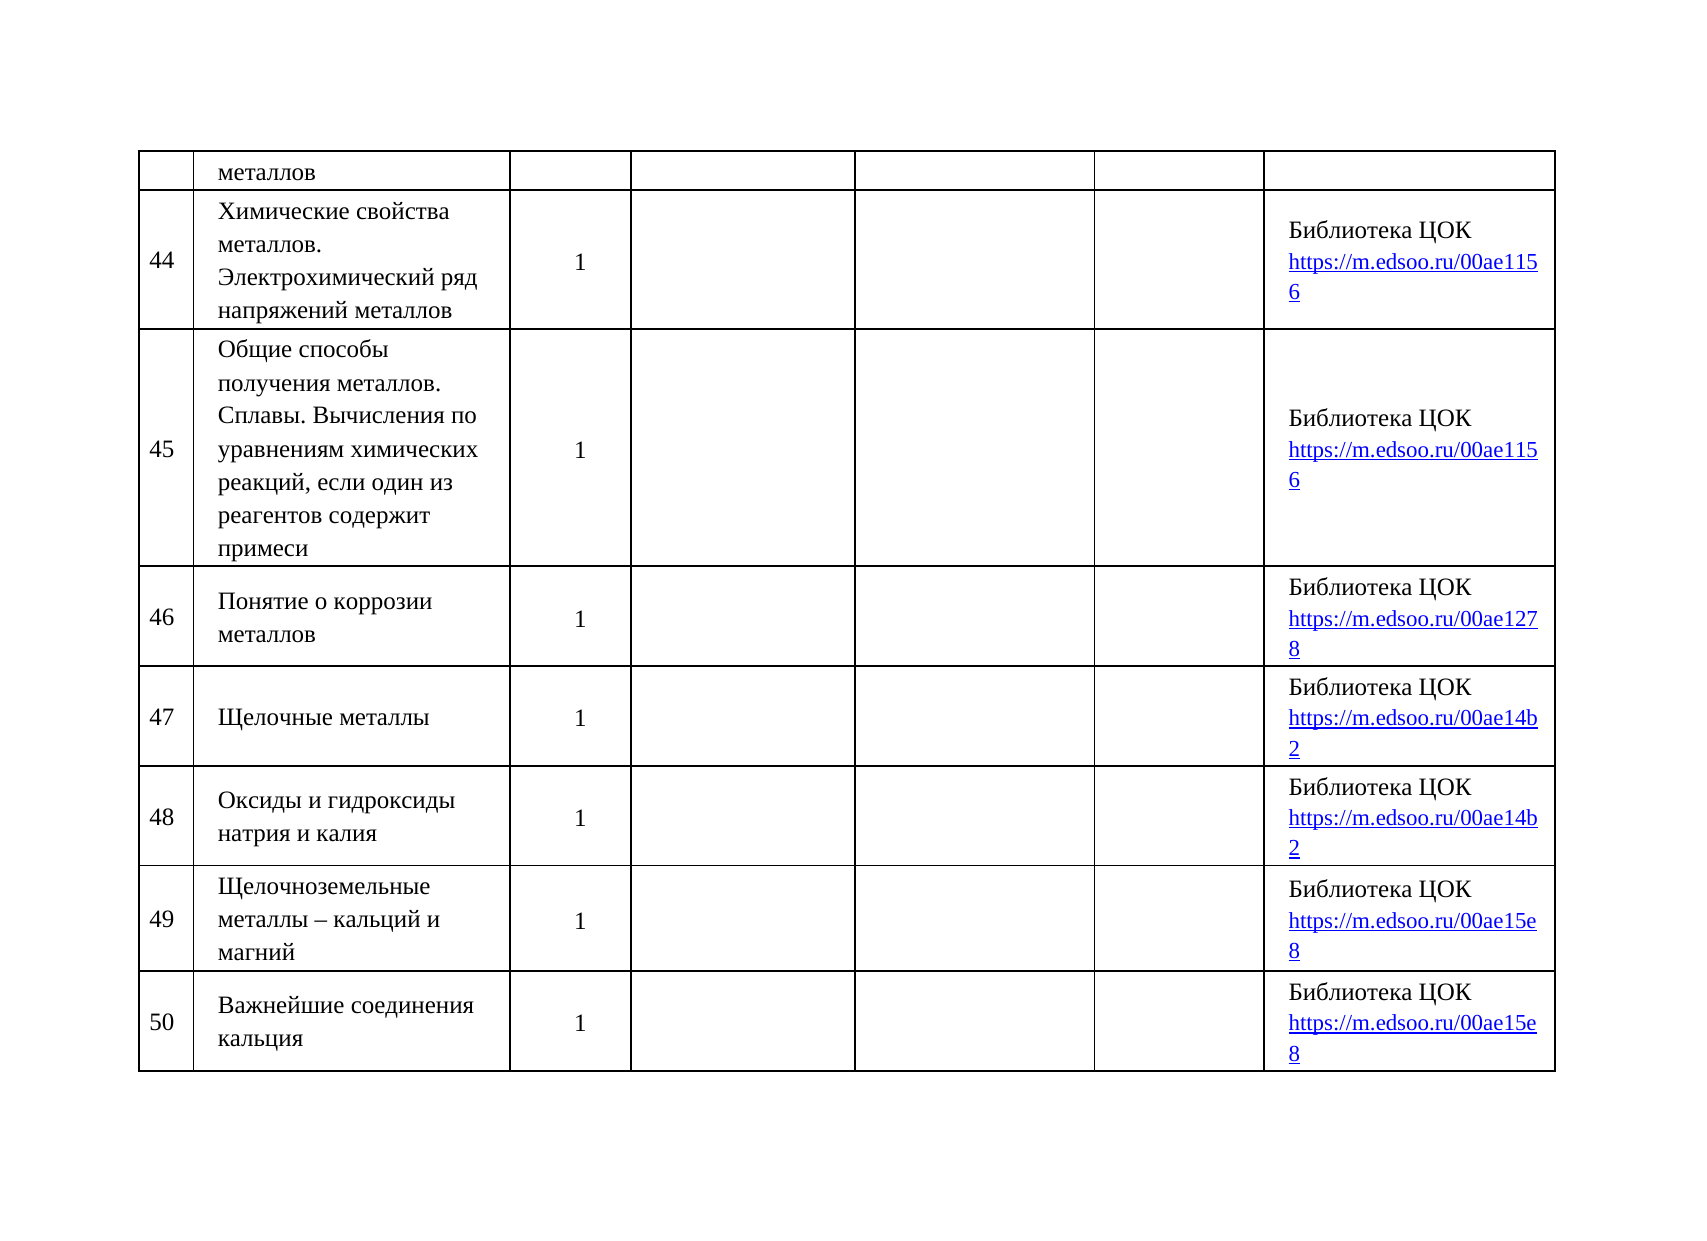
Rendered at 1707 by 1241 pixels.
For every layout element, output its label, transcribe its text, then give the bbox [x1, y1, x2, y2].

table_cell 1 [511, 866, 630, 970]
table_cell [856, 191, 1094, 328]
table_cell Важнейшие соединения кальция [194, 972, 509, 1070]
table_cell Библиотека ЦОК https://m.edsoo.ru/00ae1156 [1265, 330, 1554, 565]
table_cell Понятие о коррозии металлов [194, 567, 509, 665]
table_cell Библиотека ЦОК https://m.edsoo.ru/00ae15e8 [1265, 866, 1554, 970]
table_cell Библиотека ЦОК https://m.edsoo.ru/00ae1278 [1265, 567, 1554, 665]
table_cell Оксиды и гидроксиды натрия и калия [194, 767, 509, 865]
table_cell Библиотека ЦОК https://m.edsoo.ru/00ae1156 [1265, 191, 1554, 328]
table_cell [632, 330, 854, 565]
table_cell [856, 667, 1094, 765]
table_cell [1265, 152, 1554, 189]
table_cell 50 [140, 972, 193, 1070]
table_cell 1 [511, 667, 630, 765]
table_cell [856, 330, 1094, 565]
table_cell [1095, 866, 1263, 970]
table_cell [1095, 567, 1263, 665]
table_cell Общие способы получения металлов. Сплавы. Вычисления по уравнениям химических реакций, если один из реагентов содержит примеси [194, 330, 509, 565]
table_cell Библиотека ЦОК https://m.edsoo.ru/00ae14b2 [1265, 767, 1554, 865]
table_cell [632, 191, 854, 328]
table_cell 43 [140, 152, 193, 189]
table_cell 45 [140, 330, 193, 565]
table_cell 1 [511, 191, 630, 328]
table_cell [632, 866, 854, 970]
table_cell [856, 972, 1094, 1070]
table_cell 47 [140, 667, 193, 765]
table_cell [1095, 667, 1263, 765]
table_cell [632, 667, 854, 765]
table_cell 1 [511, 567, 630, 665]
table_cell 48 [140, 767, 193, 865]
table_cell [194, 152, 509, 189]
table_cell 1 [511, 330, 630, 565]
table_cell [856, 767, 1094, 865]
table_cell Щелочноземельные металлы – кальций и магний [194, 866, 509, 970]
table_cell [632, 567, 854, 665]
table_cell Щелочные металлы [194, 667, 509, 765]
table_cell [632, 972, 854, 1070]
table_cell [1095, 152, 1263, 189]
table_cell [856, 152, 1094, 189]
table_cell [1095, 767, 1263, 865]
table_cell Химические свойства металлов. Электрохимический ряд напряжений металлов [194, 191, 509, 328]
table_cell [1095, 191, 1263, 328]
table_cell Библиотека ЦОК https://m.edsoo.ru/00ae15e8 [1265, 972, 1554, 1070]
table_cell Библиотека ЦОК https://m.edsoo.ru/00ae14b2 [1265, 667, 1554, 765]
table_cell 44 [140, 191, 193, 328]
table_cell 46 [140, 567, 193, 665]
table_cell 1 [511, 767, 630, 865]
table_cell 1 [511, 152, 630, 189]
table_cell [856, 866, 1094, 970]
table_cell [632, 767, 854, 865]
table_cell [856, 567, 1094, 665]
table_cell 1 [511, 972, 630, 1070]
table_cell 49 [140, 866, 193, 970]
table_cell [632, 152, 854, 189]
table_cell [1095, 972, 1263, 1070]
table_cell [1095, 330, 1263, 565]
